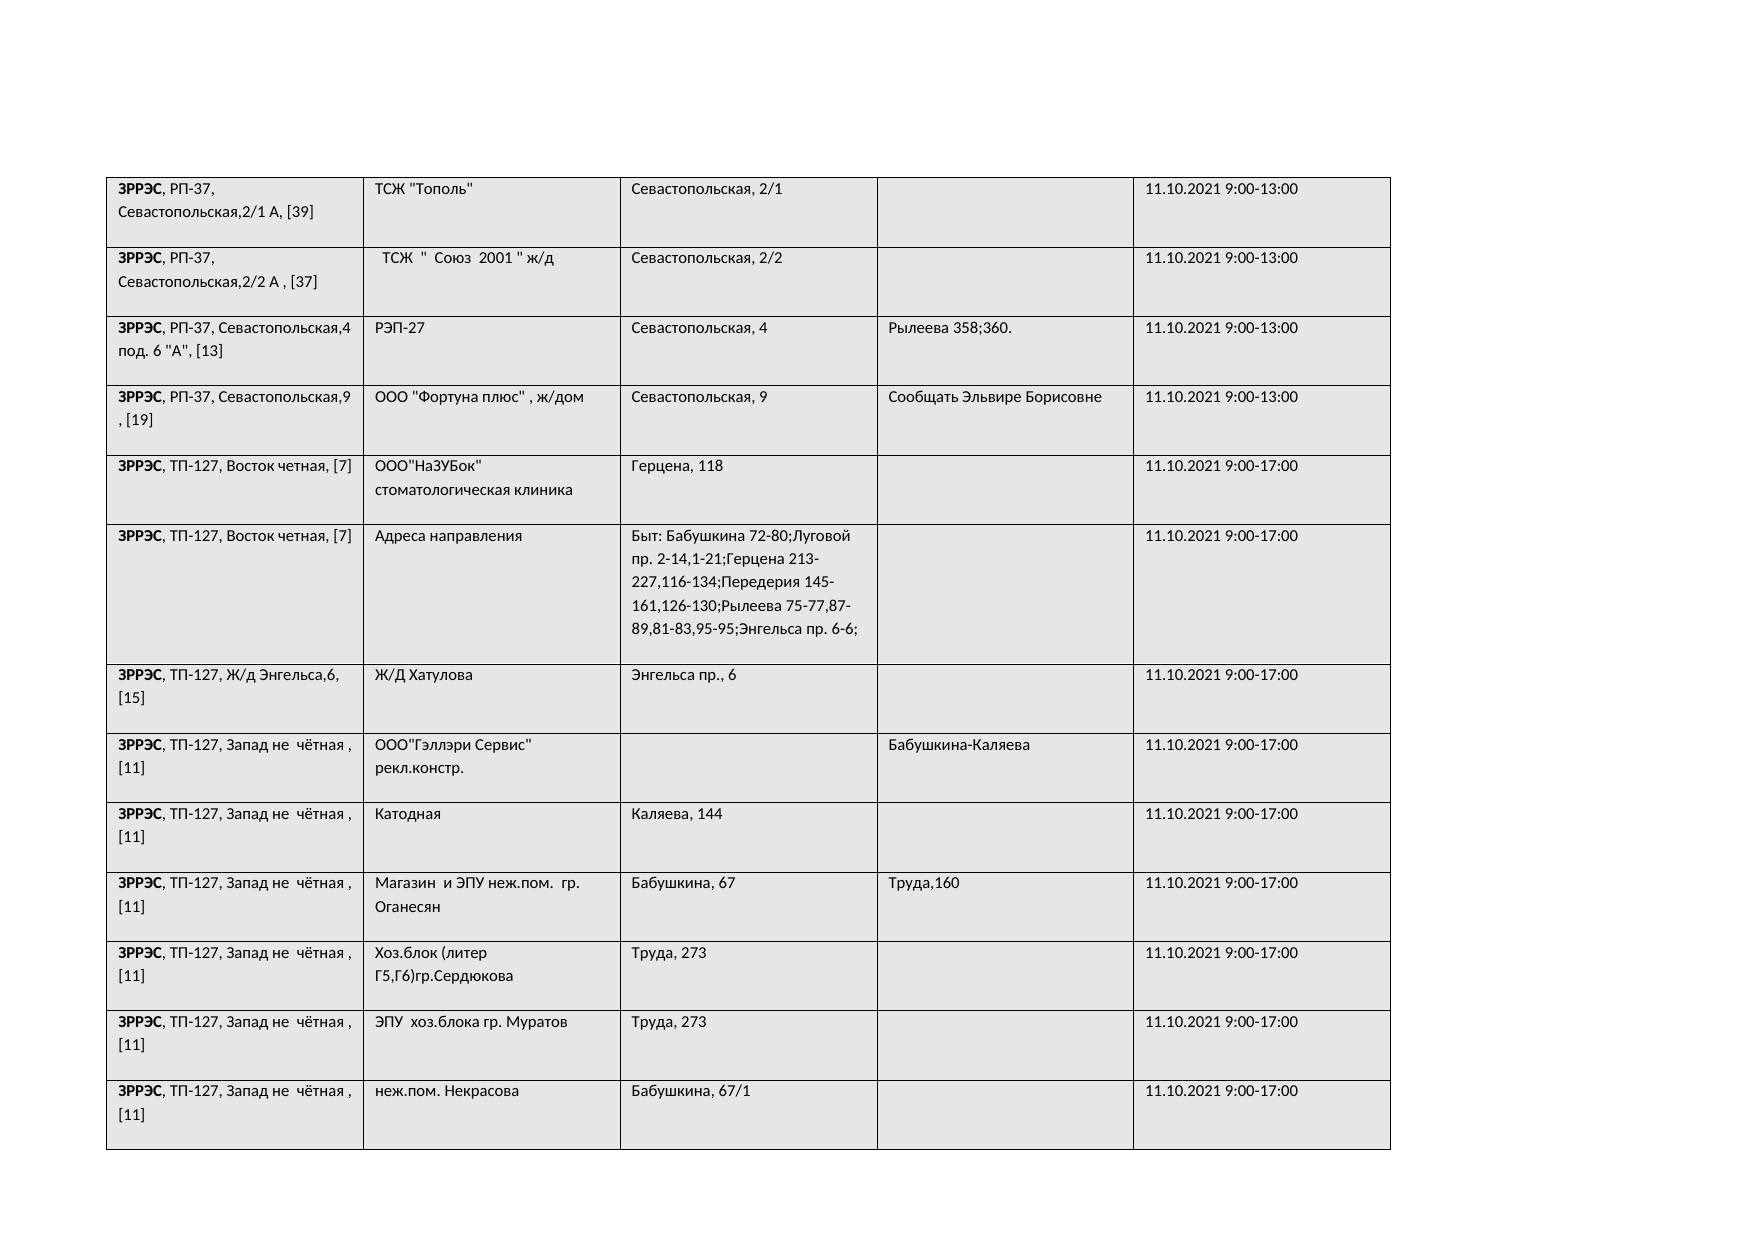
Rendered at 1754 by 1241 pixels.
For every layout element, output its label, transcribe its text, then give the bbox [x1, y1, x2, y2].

table_cell ЗРРЭС, ТП-127, Запад не чётная , [11] [107, 1011, 363, 1080]
table_cell РЭП-27 [364, 317, 620, 385]
table_cell Энгельса пр., 6 [621, 665, 877, 733]
table_cell 11.10.2021 9:00-13:00 [1134, 248, 1390, 316]
table_cell неж.пом. Некрасова [364, 1081, 620, 1149]
table_cell ООО "Фортуна плюс" , ж/дом [364, 386, 620, 455]
table_cell Ж/Д Хатулова [364, 665, 620, 733]
table_cell [878, 1081, 1133, 1149]
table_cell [107, 1081, 363, 1149]
table_cell Севастопольская, 9 [621, 386, 877, 455]
table_cell ЭПУ хоз.блока гр. Муратов [364, 1011, 620, 1080]
table_cell Катодная [364, 803, 620, 872]
table_cell 11.10.2021 9:00-17:00 [1134, 665, 1390, 733]
table_cell [878, 456, 1133, 524]
table_cell ЗРРЭС, ТП-127, Восток четная, [7] [107, 456, 363, 524]
table_cell Бабушкина, 67 [621, 873, 877, 941]
table_cell Труда, 273 [621, 942, 877, 1010]
table_cell Рылеева 358;360. [878, 317, 1133, 385]
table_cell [621, 178, 877, 247]
table_cell Быт: Бабушкина 72-80;Луговой пр. 2-14,1-21;Герцена 213-227,116-134;Передерия 145-161,126-130;Рылеева 75-77,87-89,81-83,95-95;Энгельса пр. 6-6; [621, 525, 877, 663]
table_cell ЗРРЭС, ТП-127, Запад не чётная , [11] [107, 734, 363, 802]
table_cell [878, 248, 1133, 316]
table_cell [878, 525, 1133, 663]
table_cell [107, 178, 363, 247]
table_cell Труда, 273 [621, 1011, 877, 1080]
table_cell Магазин и ЭПУ неж.пом. гр. Оганесян [364, 873, 620, 941]
table_cell ЗРРЭС, ТП-127, Восток четная, [7] [107, 525, 363, 663]
table_cell 11.10.2021 9:00-17:00 [1134, 942, 1390, 1010]
table_cell Адреса направления [364, 525, 620, 663]
table_cell Севастопольская, 4 [621, 317, 877, 385]
table_cell 11.10.2021 9:00-13:00 [1134, 386, 1390, 455]
table_cell ЗРРЭС, ТП-127, Запад не чётная , [11] [107, 942, 363, 1010]
table_cell [878, 942, 1133, 1010]
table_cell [1134, 1081, 1390, 1149]
table_cell Хоз.блок (литер Г5,Г6)гр.Сердюкова [364, 942, 620, 1010]
table_cell ЗРРЭС, РП-37, Севастопольская,9 , [19] [107, 386, 363, 455]
table_cell ТСЖ " Союз 2001 " ж/д [364, 248, 620, 316]
table_cell ТСЖ "Тополь" [364, 178, 620, 247]
table_cell 11.10.2021 9:00-17:00 [1134, 873, 1390, 941]
table_cell Сообщать Эльвире Борисовне [878, 386, 1133, 455]
table_cell ЗРРЭС, ТП-127, Запад не чётная , [11] [107, 873, 363, 941]
table_cell [878, 178, 1133, 247]
table_cell Бабушкина-Каляева [878, 734, 1133, 802]
table_cell 11.10.2021 9:00-17:00 [1134, 1011, 1390, 1080]
table_cell Герцена, 118 [621, 456, 877, 524]
table_cell [621, 734, 877, 802]
table_cell ЗРРЭС, РП-37, Севастопольская,4 под. 6 "А", [13] [107, 317, 363, 385]
table_cell Бабушкина, 67/1 [621, 1081, 877, 1149]
table_cell ЗРРЭС, РП-37, Севастопольская,2/2 А , [37] [107, 248, 363, 316]
table_cell 11.10.2021 9:00-17:00 [1134, 803, 1390, 872]
table_cell ООО"Гэллэри Сервис" рекл.констр. [364, 734, 620, 802]
table_cell [878, 665, 1133, 733]
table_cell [1134, 178, 1390, 247]
table_cell Труда,160 [878, 873, 1133, 941]
table_cell 11.10.2021 9:00-17:00 [1134, 525, 1390, 663]
table_cell [878, 803, 1133, 872]
table_cell [878, 1011, 1133, 1080]
table_cell ЗРРЭС, ТП-127, Ж/д Энгельса,6, [15] [107, 665, 363, 733]
table_cell Севастопольская, 2/2 [621, 248, 877, 316]
table_cell Каляева, 144 [621, 803, 877, 872]
table_cell ЗРРЭС, ТП-127, Запад не чётная , [11] [107, 803, 363, 872]
table_cell 11.10.2021 9:00-17:00 [1134, 734, 1390, 802]
table_cell 11.10.2021 9:00-13:00 [1134, 317, 1390, 385]
table_cell ООО"НаЗУБок" стоматологическая клиника [364, 456, 620, 524]
table_cell 11.10.2021 9:00-17:00 [1134, 456, 1390, 524]
